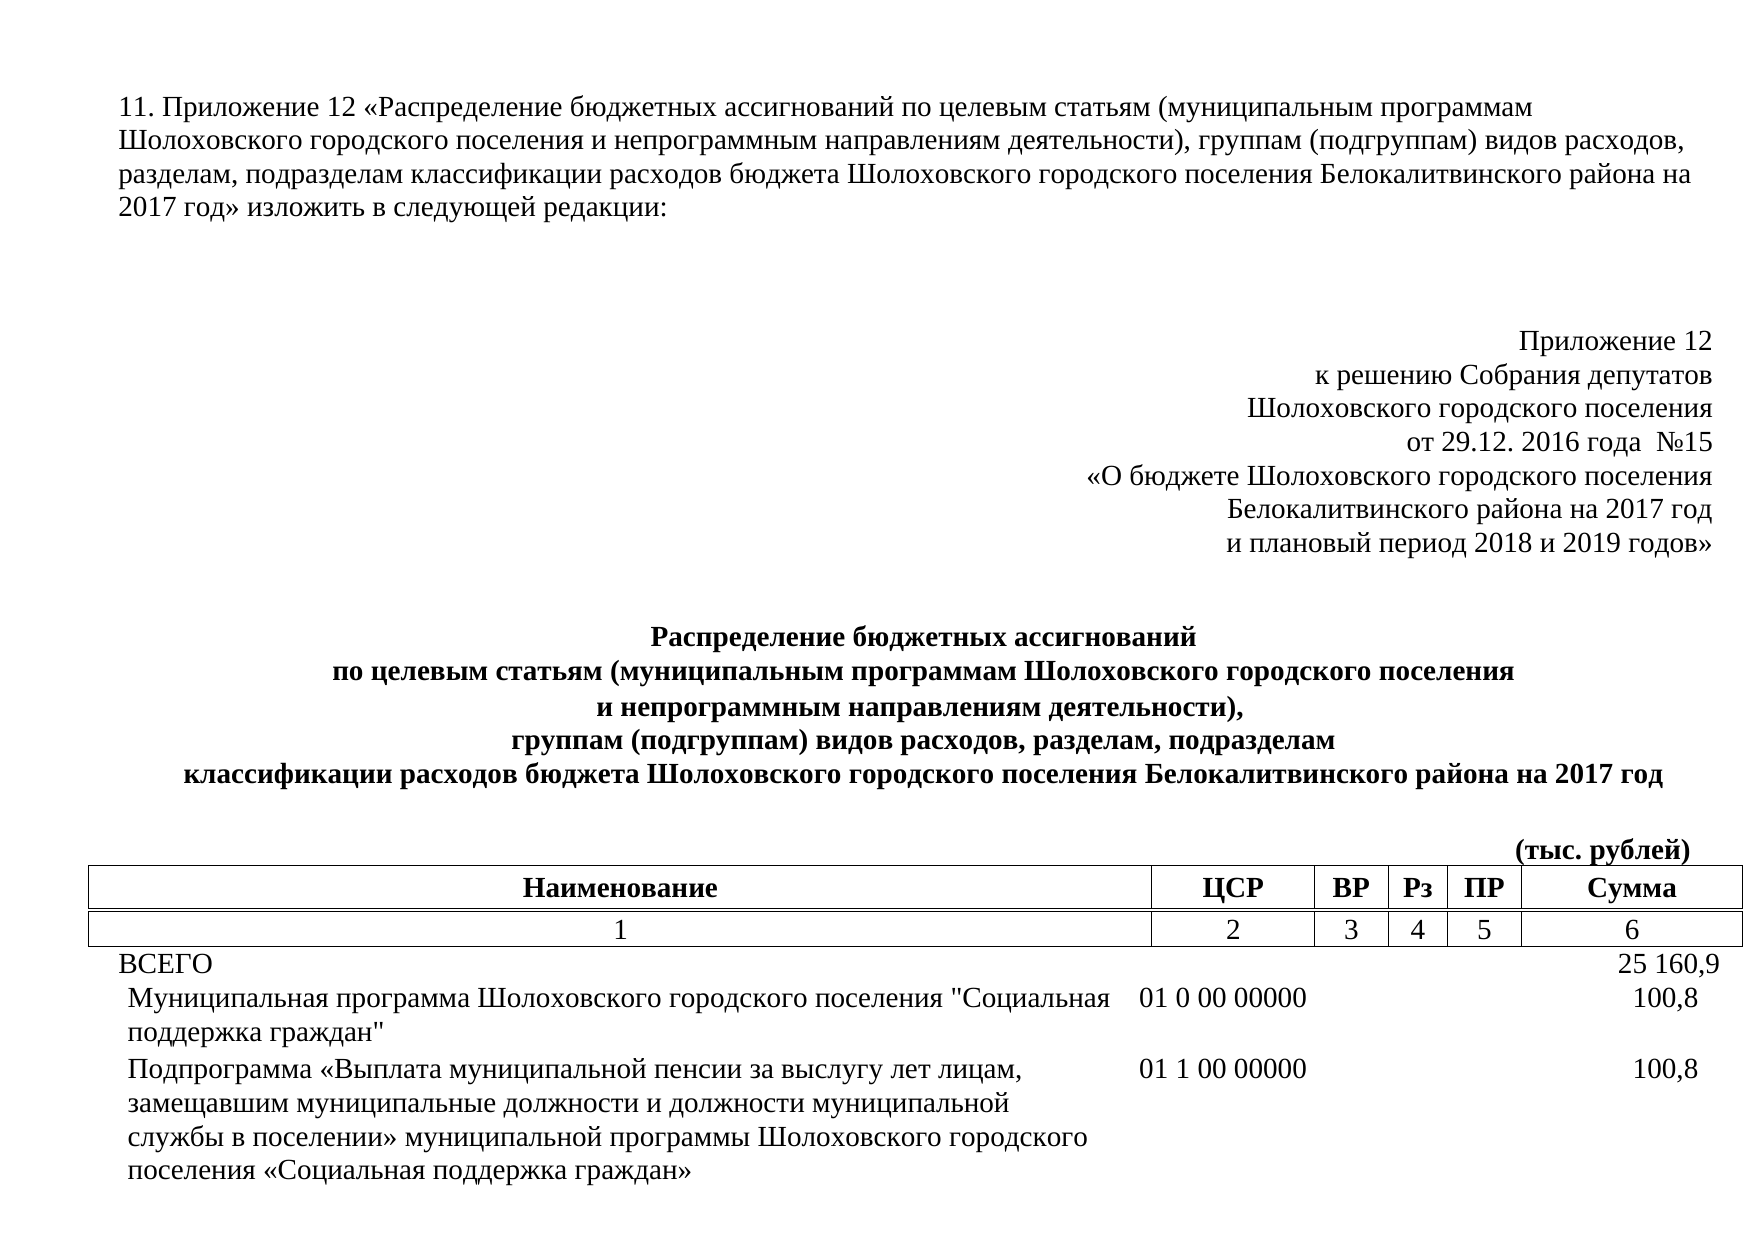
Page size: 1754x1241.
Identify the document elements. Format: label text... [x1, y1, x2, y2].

table_header Наименование [89, 866, 1151, 907]
text от 29.12. 2016 года №15 [118, 424, 1713, 458]
table_header Рз [1389, 866, 1447, 907]
text замещавшим муниципальные должности и должности муниципальной [118, 1085, 1713, 1119]
table_header 2 [1152, 912, 1314, 946]
table_header 6 [1522, 912, 1742, 946]
text службы в поселении» муниципальной программы Шолоховского городского [118, 1119, 1713, 1152]
text поселения «Социальная поддержка граждан» [118, 1152, 1713, 1186]
text группам (подгруппам) видов расходов, разделам, подразделам [118, 722, 1713, 756]
text Распределение бюджетных ассигнований [118, 619, 1713, 653]
table_header 3 [1315, 912, 1388, 946]
text 11. Приложение 12 «Распределение бюджетных ассигнований по целевым статьям (муниципальным программам Шолоховского городского поселения и непрограммным направлениям деятельности), группам (подгруппам) видов расходов, разделам, подразделам классификации расходов бюджета Шолоховского городского поселения Белокалитвинского района на 2017 год» изложить в следующей редакции: [118, 89, 1713, 223]
text поддержка граждан" [118, 1014, 1713, 1047]
text Подпрограмма «Выплата муниципальной пенсии за выслугу лет лицам, 01 1 00 00000 100,8 [118, 1052, 1713, 1085]
table_header 4 [1389, 912, 1447, 946]
table_header 1 [89, 912, 1151, 946]
table_header ЦСР [1152, 866, 1314, 907]
text Шолоховского городского поселения [118, 391, 1713, 424]
text классификации расходов бюджета Шолоховского городского поселения Белокалитвинского района на 2017 год [118, 756, 1713, 789]
table_header ВР [1315, 866, 1388, 907]
text ВСЕГО 25 160,9 [118, 947, 1713, 980]
table_header 5 [1448, 912, 1521, 946]
text Белокалитвинского района на 2017 год [118, 491, 1713, 525]
text Приложение 12 [118, 323, 1713, 357]
table_header ПР [1448, 866, 1521, 907]
text по целевым статьям (муниципальным программам Шолоховского городского поселения [118, 653, 1713, 687]
text Муниципальная программа Шолоховского городского поселения "Социальная 01 0 00 00000 100,8 [118, 980, 1713, 1014]
text «О бюджете Шолоховского городского поселения [118, 458, 1713, 491]
text к решению Собрания депутатов [118, 357, 1713, 391]
table_header Сумма [1522, 866, 1742, 907]
text (тыс. рублей) [118, 832, 1713, 865]
text и непрограммным направлениям деятельности), [118, 689, 1713, 722]
text и плановый период 2018 и 2019 годов» [118, 525, 1713, 558]
